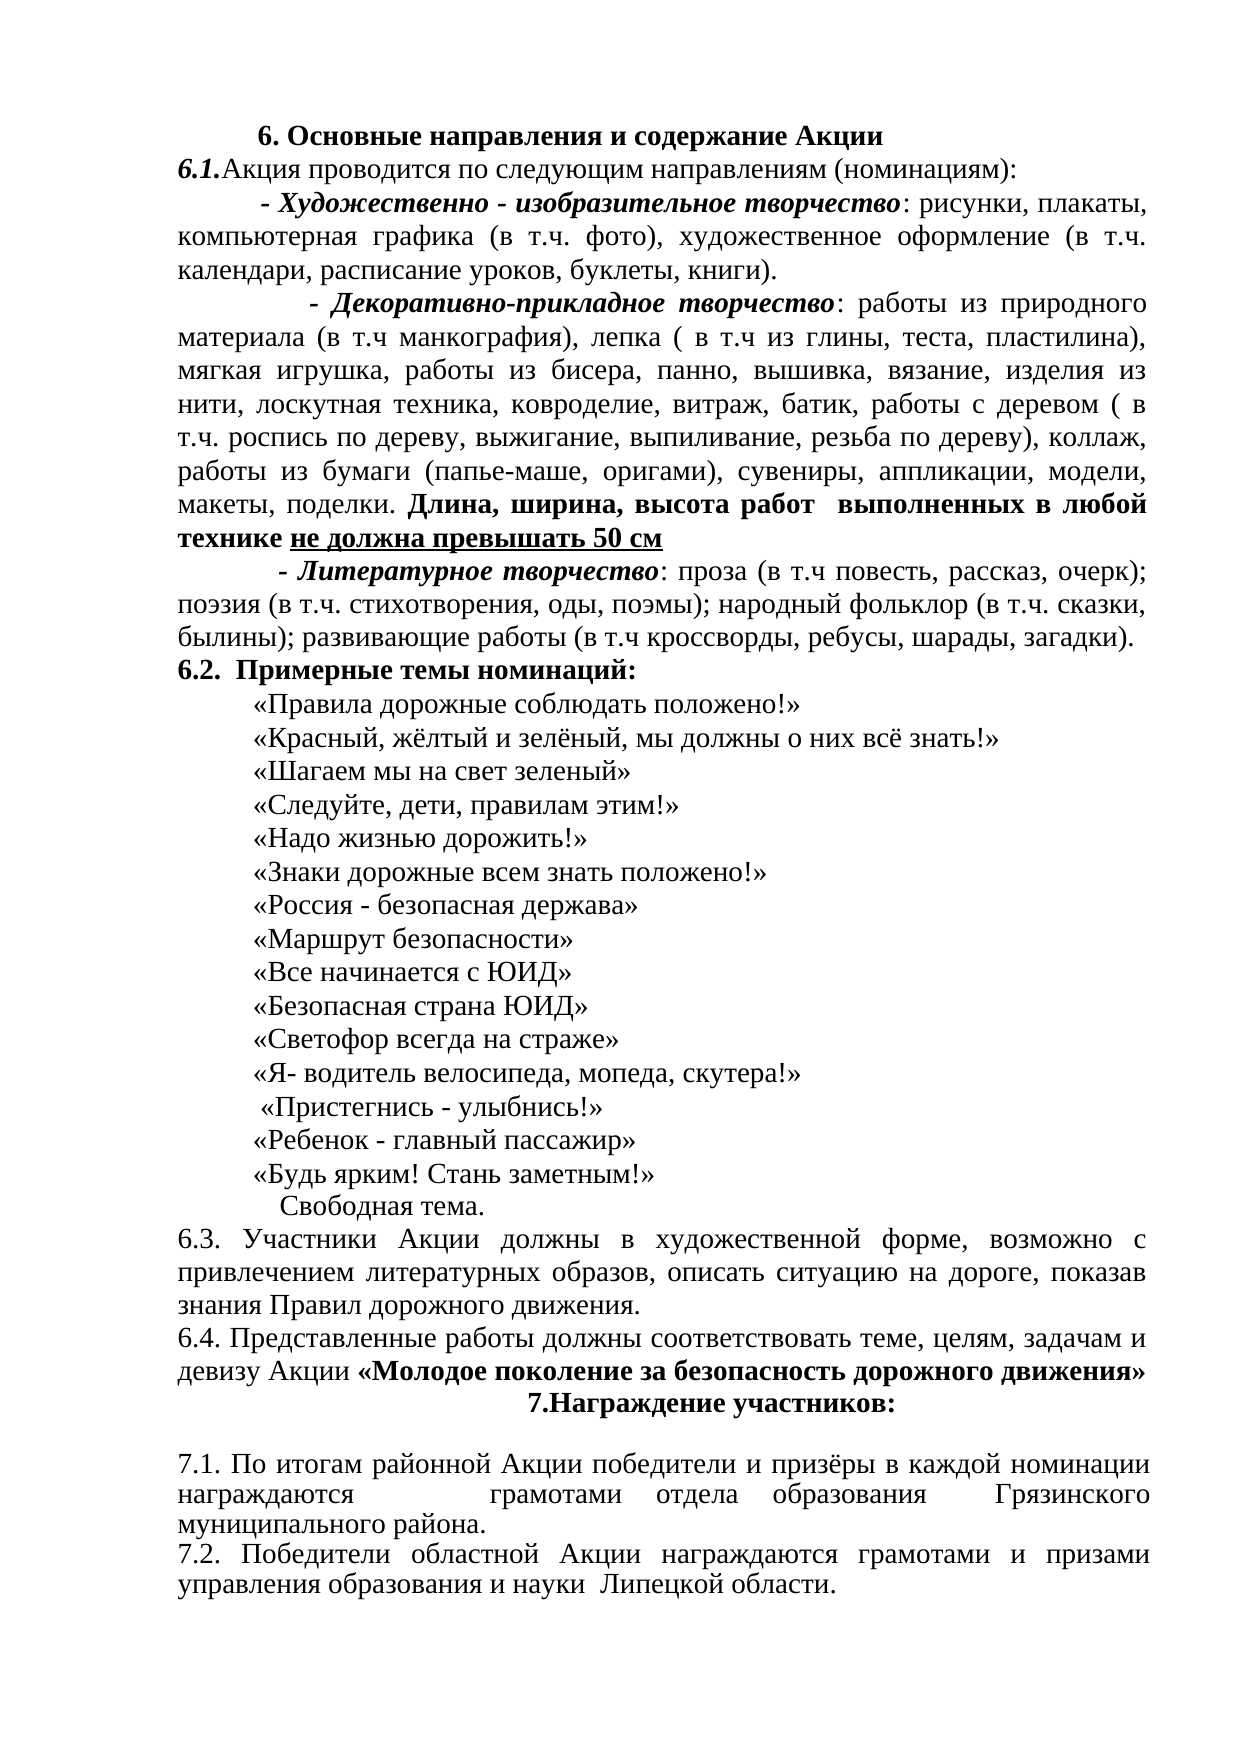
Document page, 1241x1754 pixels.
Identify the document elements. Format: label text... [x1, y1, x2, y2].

text Свободная тема. [177, 1189, 1152, 1222]
text «Правила дорожные соблюдать положено!» [177, 686, 1152, 720]
text - Художественно - изобразительное творчество: рисунки, плакаты, компьютерная графика (в т.ч. фото), художественное оформление (в т.ч. календари, расписание уроков, буклеты, книги). [177, 185, 1147, 286]
text 6.1.Акция проводится по следующим направлениям (номинациям): [177, 152, 1152, 185]
text «Шагаем мы на свет зеленый» [177, 753, 1152, 787]
text «Следуйте, дети, правилам этим!» [177, 787, 1152, 820]
text - Декоративно-прикладное творчество: работы из природного материала (в т.ч манкография), лепка ( в т.ч из глины, теста, пластилина), мягкая игрушка, работы из бисера, панно, вышивка, вязание, изделия из нити, лоскутная техника, ковроделие, витраж, батик, работы с деревом ( в т.ч. роспись по дереву, выжигание, выпиливание, резьба по дереву), коллаж, работы из бумаги (папье-маше, оригами), сувениры, аппликации, модели, макеты, поделки. Длина, ширина, высота работ выполненных в любой технике не должна превышать 50 см [177, 286, 1147, 554]
text «Красный, жёлтый и зелёный, мы должны о них всё знать!» [177, 720, 1152, 753]
text «Надо жизнью дорожить!» [177, 820, 1152, 854]
text «Знаки дорожные всем знать положено!» [177, 854, 1152, 887]
text «Я- водитель велосипеда, мопеда, скутера!» [177, 1055, 1152, 1089]
text «Безопасная страна ЮИД» [177, 988, 1152, 1022]
text «Ребенок - главный пассажир» [177, 1122, 1152, 1156]
text 6.4. Представленные работы должны соответствовать теме, целям, задачам и девизу Акции «Молодое поколение за безопасность дорожного движения» [177, 1321, 1147, 1387]
text «Маршрут безопасности» [177, 921, 1152, 954]
text «Все начинается с ЮИД» [177, 954, 1152, 988]
text 7.Награждение участников: [257, 1388, 1098, 1418]
text 7.1. По итогам районной Акции победители и призёры в каждой номинации награждаются грамотами отдела образования Грязинского муниципального района. [177, 1449, 1151, 1539]
text «Пристегнись - улыбнись!» [177, 1089, 1152, 1122]
text «Будь ярким! Стань заметным!» [177, 1156, 1152, 1189]
text 6.3. Участники Акции должны в художественной форме, возможно с привлечением литературных образов, описать ситуацию на дороге, показав знания Правил дорожного движения. [177, 1222, 1147, 1321]
text - Литературное творчество: проза (в т.ч повесть, рассказ, очерк); поэзия (в т.ч. стихотворения, оды, поэмы); народный фольклор (в т.ч. сказки, былины); развивающие работы (в т.ч кроссворды, ребусы, шарады, загадки). [177, 554, 1147, 653]
text 6.2. Примерные темы номинаций: [177, 653, 1152, 686]
text «Светофор всегда на страже» [177, 1022, 1152, 1055]
text 7.2. Победители областной Акции награждаются грамотами и призами управления образования и науки Липецкой области. [177, 1539, 1151, 1599]
text «Россия - безопасная держава» [177, 887, 1152, 921]
text 6. Основные направления и содержание Акции [177, 118, 1152, 152]
